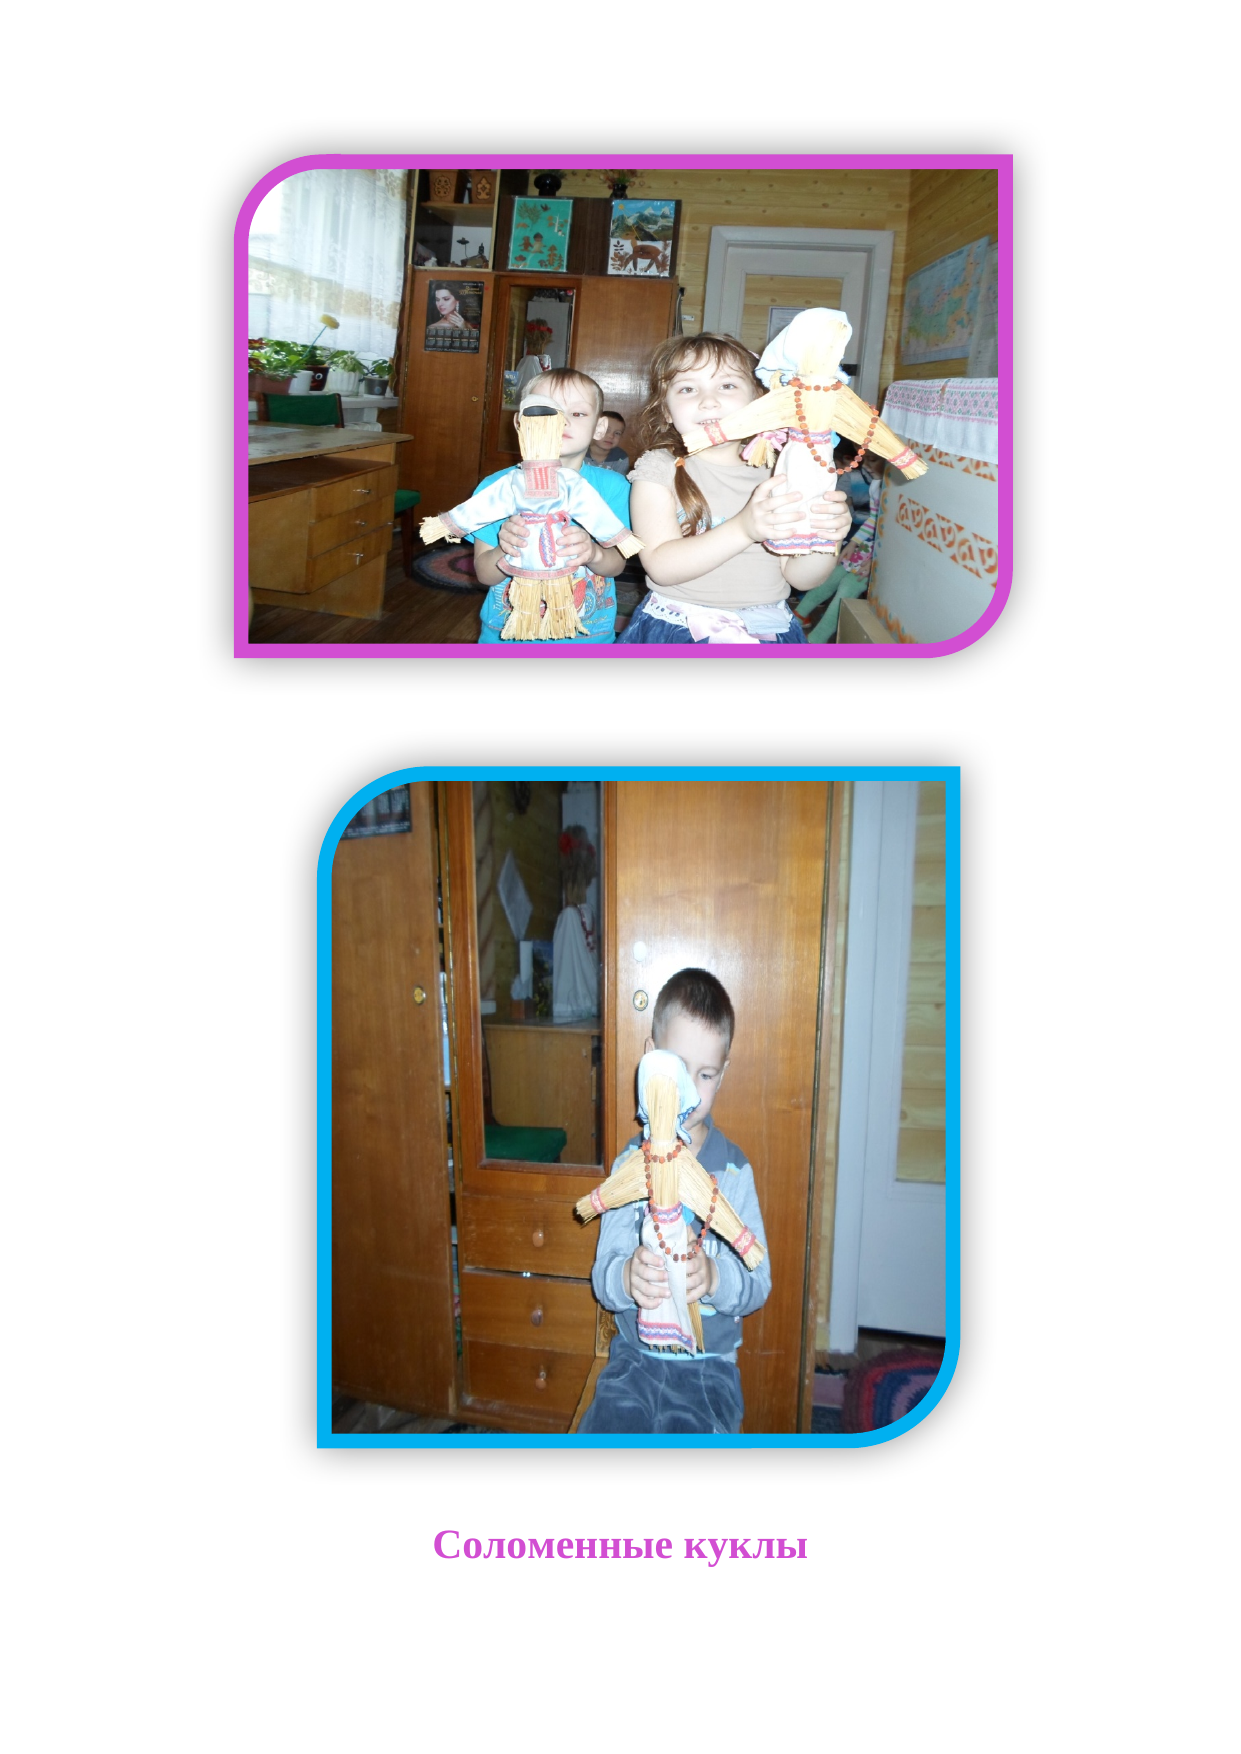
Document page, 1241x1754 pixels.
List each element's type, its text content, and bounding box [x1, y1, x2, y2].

picture [332, 782, 945, 1433]
text Соломенные куклы [118, 1520, 1122, 1568]
picture [249, 170, 998, 643]
